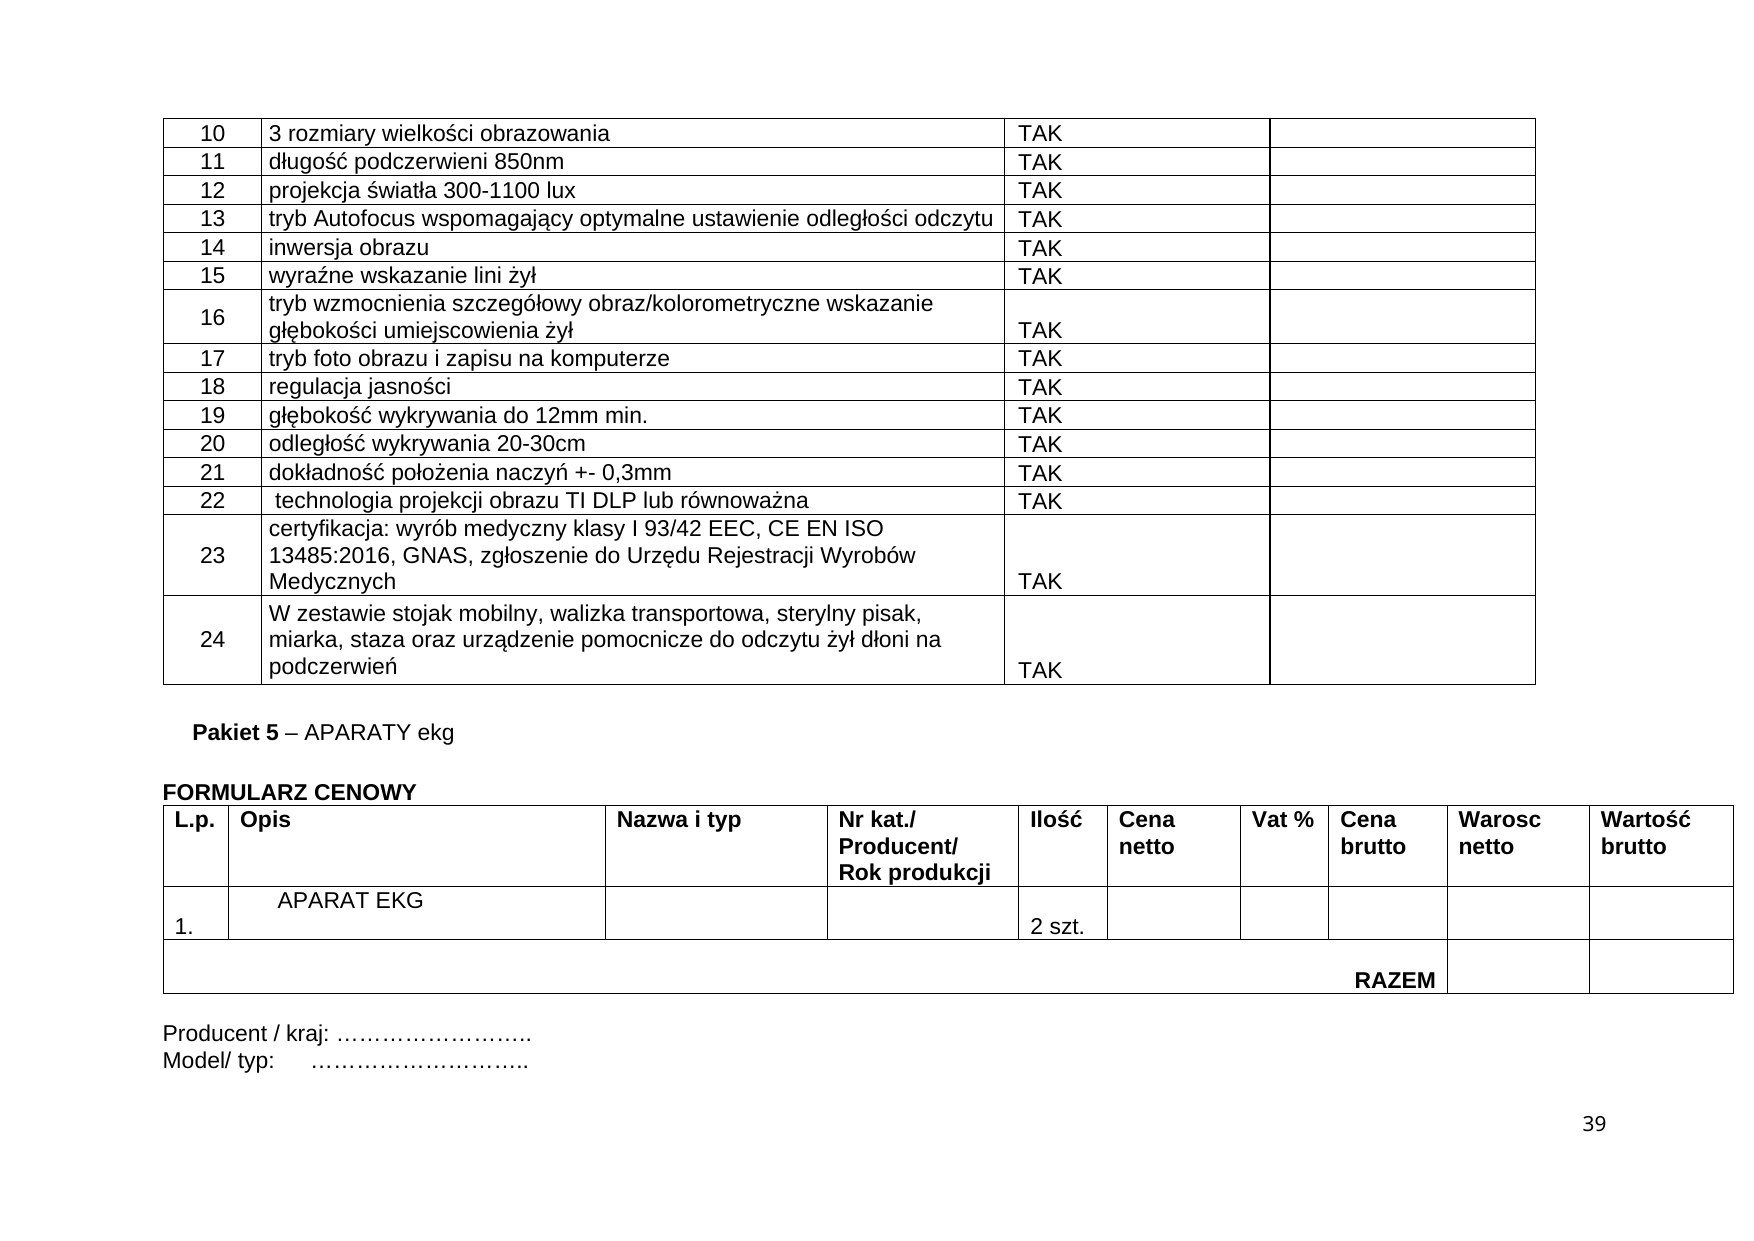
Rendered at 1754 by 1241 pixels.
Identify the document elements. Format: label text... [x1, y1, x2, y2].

table_cell [1271, 290, 1535, 343]
table_cell [1271, 373, 1535, 400]
table_cell TAK [1005, 148, 1269, 175]
table_cell [1271, 205, 1535, 232]
table_cell technologia projekcji obrazu TI DLP lub równoważna [262, 487, 1004, 514]
table_cell TAK [1005, 176, 1269, 204]
table_cell [1271, 233, 1535, 261]
table_cell TAK [1005, 233, 1269, 261]
table_cell TAK [1005, 119, 1269, 147]
table_cell regulacja jasności [262, 373, 1004, 400]
table_cell 14 [164, 233, 261, 261]
table_cell dokładność położenia naczyń +- 0,3mm [262, 458, 1004, 486]
table_cell TAK [1005, 430, 1269, 457]
table_cell TAK [1005, 290, 1269, 343]
table_cell [1448, 940, 1589, 993]
table_cell W zestawie stojak mobilny, walizka transportowa, sterylny pisak, miarka, staza oraz urządzenie pomocnicze do odczytu żył dłoni na podczerwień [262, 596, 1004, 683]
table_cell 16 [164, 290, 261, 343]
table_cell 22 [164, 487, 261, 514]
text Pakiet 5 – APARATY ekg [162, 719, 1606, 745]
table_cell TAK [1005, 596, 1269, 683]
table_cell 24 [164, 596, 261, 683]
table_cell 18 [164, 373, 261, 400]
table_cell TAK [1005, 262, 1269, 289]
table_header Ilość [1019, 806, 1107, 886]
table_cell 10 [164, 119, 261, 147]
table_header Nazwa i typ [606, 806, 827, 886]
table_cell 12 [164, 176, 261, 204]
table_header Wartość brutto [1590, 806, 1733, 886]
table_cell odległość wykrywania 20-30cm [262, 430, 1004, 457]
table_cell [1271, 176, 1535, 204]
table_cell [1590, 887, 1733, 939]
table_cell inwersja obrazu [262, 233, 1004, 261]
table_cell [828, 887, 1018, 939]
table_cell 13 [164, 205, 261, 232]
table_cell [1271, 148, 1535, 175]
table_cell 1. [164, 887, 228, 939]
table_cell [1271, 430, 1535, 457]
table_cell TAK [1005, 487, 1269, 514]
table_header L.p. [164, 806, 228, 886]
text Model/ typ: ……………………….. [162, 1047, 1606, 1073]
table_cell długość podczerwieni 850nm [262, 148, 1004, 175]
table_cell [1329, 887, 1447, 939]
table_cell [1271, 119, 1535, 147]
text Producent / kraj: …………………….. [162, 1020, 1606, 1047]
table_cell wyraźne wskazanie lini żył [262, 262, 1004, 289]
table_cell [1271, 515, 1535, 594]
text FORMULARZ CENOWY [162, 779, 1606, 805]
table_header Warosc netto [1448, 806, 1589, 886]
table_cell TAK [1005, 344, 1269, 372]
table_cell 17 [164, 344, 261, 372]
table_cell APARAT EKG [229, 887, 605, 939]
table_cell 15 [164, 262, 261, 289]
table_cell TAK [1005, 373, 1269, 400]
table_cell 3 rozmiary wielkości obrazowania [262, 119, 1004, 147]
table_cell [1241, 887, 1328, 939]
table_header Cena brutto [1329, 806, 1447, 886]
table_cell [1271, 344, 1535, 372]
table_cell głębokość wykrywania do 12mm min. [262, 401, 1004, 429]
table_cell 2 szt. [1019, 887, 1107, 939]
table_cell 11 [164, 148, 261, 175]
table_cell [1271, 458, 1535, 486]
table_header Vat % [1241, 806, 1328, 886]
table_cell TAK [1005, 515, 1269, 594]
table_cell [1271, 596, 1535, 683]
table_cell tryb Autofocus wspomagający optymalne ustawienie odległości odczytu [262, 205, 1004, 232]
table_cell [1271, 401, 1535, 429]
table_cell tryb wzmocnienia szczegółowy obraz/kolorometryczne wskazanie głębokości umiejscowienia żył [262, 290, 1004, 343]
table_header Nr kat./ Producent/ Rok produkcji [828, 806, 1018, 886]
table_cell TAK [1005, 205, 1269, 232]
table_cell [1590, 940, 1733, 993]
table_cell projekcja światła 300-1100 lux [262, 176, 1004, 204]
table_header Opis [229, 806, 605, 886]
table_cell TAK [1005, 458, 1269, 486]
table_cell 19 [164, 401, 261, 429]
table_cell 21 [164, 458, 261, 486]
table_cell 20 [164, 430, 261, 457]
table_cell RAZEM [164, 940, 1447, 993]
table_cell certyfikacja: wyrób medyczny klasy I 93/42 EEC, CE EN ISO 13485:2016, GNAS, zgłoszenie do Urzędu Rejestracji Wyrobów Medycznych [262, 515, 1004, 594]
table_cell [1271, 262, 1535, 289]
table_cell [606, 887, 827, 939]
table_header Cena netto [1108, 806, 1240, 886]
table_cell [1271, 487, 1535, 514]
table_cell [1108, 887, 1240, 939]
table_cell [1448, 887, 1589, 939]
table_cell 23 [164, 515, 261, 594]
table_cell TAK [1005, 401, 1269, 429]
table_cell tryb foto obrazu i zapisu na komputerze [262, 344, 1004, 372]
